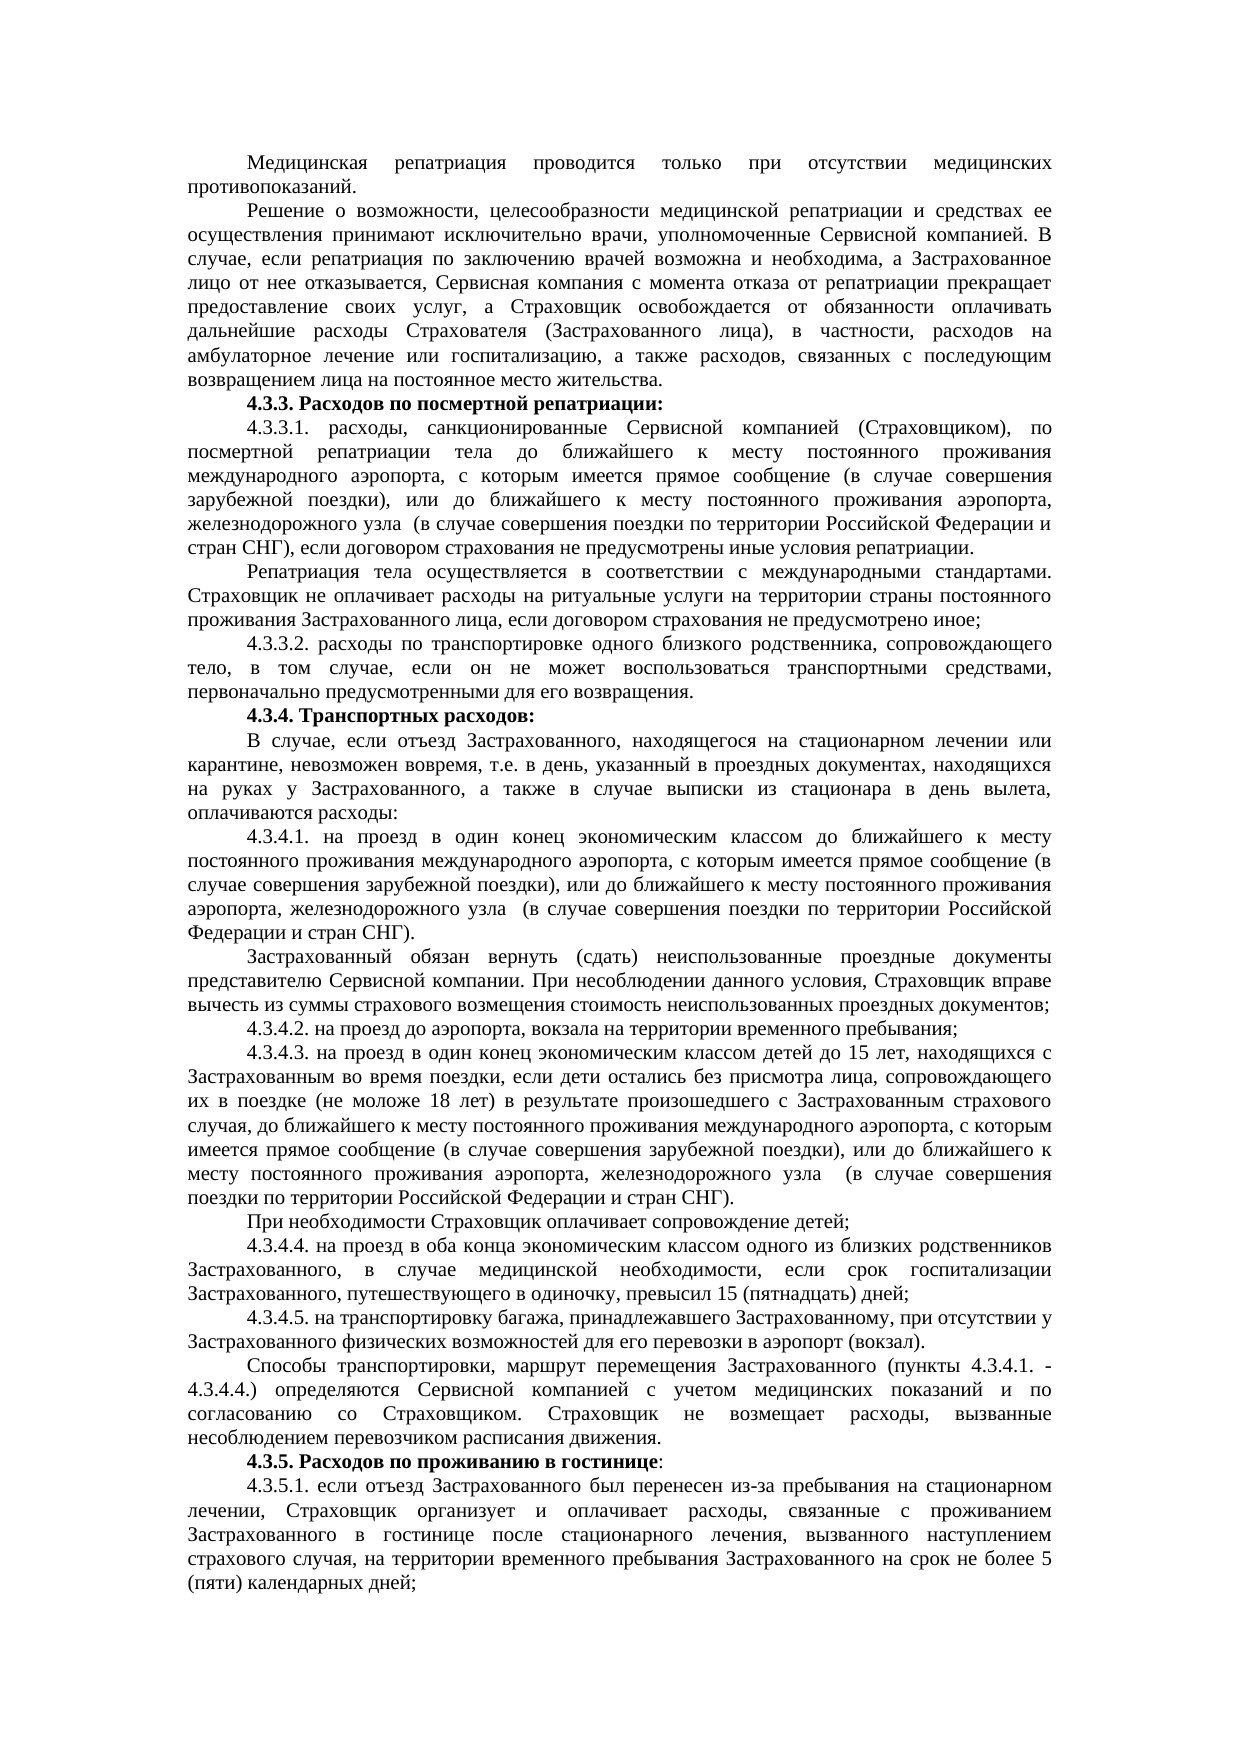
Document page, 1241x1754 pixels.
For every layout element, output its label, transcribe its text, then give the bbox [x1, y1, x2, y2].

text 4.3.4.4. на проезд в оба конца экономическим классом одного из близких родственников Застрахованного, в случае медицинской необходимости, если срок госпитализации Застрахованного, путешествующего в одиночку, превысил 15 (пятнадцать) дней; [187, 1233, 1053, 1305]
text 4.3.3.1. расходы, санкционированные Сервисной компанией (Страховщиком), по посмертной репатриации тела до ближайшего к месту постоянного проживания международного аэропорта, с которым имеется прямое сообщение (в случае совершения зарубежной поездки), или до ближайшего к месту постоянного проживания аэропорта, железнодорожного узла (в случае совершения поездки по территории Российской Федерации и стран СНГ), если договором страхования не предусмотрены иные условия репатриации. [187, 415, 1053, 559]
text Застрахованный обязан вернуть (сдать) неиспользованные проездные документы представителю Сервисной компании. При несоблюдении данного условия, Страховщик вправе вычесть из суммы страхового возмещения стоимость неиспользованных проездных документов; [187, 944, 1053, 1016]
title 4.3.5.1. если отъезд Застрахованного был перенесен из-за пребывания на стационарном лечении, Страховщик организует и оплачивает расходы, связанные с проживанием Застрахованного в гостинице после стационарного лечения, вызванного наступлением страхового случая, на территории временного пребывания Застрахованного на срок не более 5 (пяти) календарных дней; [187, 1473, 1053, 1594]
text Способы транспортировки, маршрут перемещения Застрахованного (пункты 4.3.4.1. - 4.3.4.4.) определяются Сервисной компанией с учетом медицинских показаний и по согласованию со Страховщиком. Страховщик не возмещает расходы, вызванные несоблюдением перевозчиком расписания движения. [187, 1353, 1053, 1449]
text 4.3.4.3. на проезд в один конец экономическим классом детей до 15 лет, находящихся с Застрахованным во время поездки, если дети остались без присмотра лица, сопровождающего их в поездке (не моложе 18 лет) в результате произошедшего с Застрахованным страхового случая, до ближайшего к месту постоянного проживания международного аэропорта, с которым имеется прямое сообщение (в случае совершения зарубежной поездки), или до ближайшего к месту постоянного проживания аэропорта, железнодорожного узла (в случае совершения поездки по территории Российской Федерации и стран СНГ). [187, 1040, 1053, 1209]
text 4.3.4.1. на проезд в один конец экономическим классом до ближайшего к месту постоянного проживания международного аэропорта, с которым имеется прямое сообщение (в случае совершения зарубежной поездки), или до ближайшего к месту постоянного проживания аэропорта, железнодорожного узла (в случае совершения поездки по территории Российской Федерации и стран СНГ). [187, 824, 1053, 944]
text Медицинская репатриация проводится только при отсутствии медицинских противопоказаний. [187, 150, 1053, 198]
text Репатриация тела осуществляется в соответствии с международными стандартами. Страховщик не оплачивает расходы на ритуальные услуги на территории страны постоянного проживания Застрахованного лица, если договором страхования не предусмотрено иное; [187, 559, 1053, 631]
text 4.3.4. Транспортных расходов: [187, 703, 1053, 727]
title 4.3.5. Расходов по проживанию в гостинице: [187, 1449, 1053, 1473]
text В случае, если отъезд Застрахованного, находящегося на стационарном лечении или карантине, невозможен вовремя, т.е. в день, указанный в проездных документах, находящихся на руках у Застрахованного, а также в случае выписки из стационара в день вылета, оплачиваются расходы: [187, 727, 1053, 824]
text 4.3.4.5. на транспортировку багажа, принадлежавшего Застрахованному, при отсутствии у Застрахованного физических возможностей для его перевозки в аэропорт (вокзал). [187, 1305, 1053, 1353]
text Решение о возможности, целесообразности медицинской репатриации и средствах ее осуществления принимают исключительно врачи, уполномоченные Сервисной компанией. В случае, если репатриация по заключению врачей возможна и необходима, а Застрахованное лицо от нее отказывается, Сервисная компания с момента отказа от репатриации прекращает предоставление своих услуг, а Страховщик освобождается от обязанности оплачивать дальнейшие расходы Страхователя (Застрахованного лица), в частности, расходов на амбулаторное лечение или госпитализацию, а также расходов, связанных с последующим возвращением лица на постоянное место жительства. [187, 198, 1053, 391]
text 4.3.3.2. расходы по транспортировке одного близкого родственника, сопровождающего тело, в том случае, если он не может воспользоваться транспортными средствами, первоначально предусмотренными для его возвращения. [187, 631, 1053, 703]
text При необходимости Страховщик оплачивает сопровождение детей; [187, 1209, 1053, 1233]
text 4.3.3. Расходов по посмертной репатриации: [187, 391, 1053, 415]
text 4.3.4.2. на проезд до аэропорта, вокзала на территории временного пребывания; [187, 1016, 1053, 1040]
